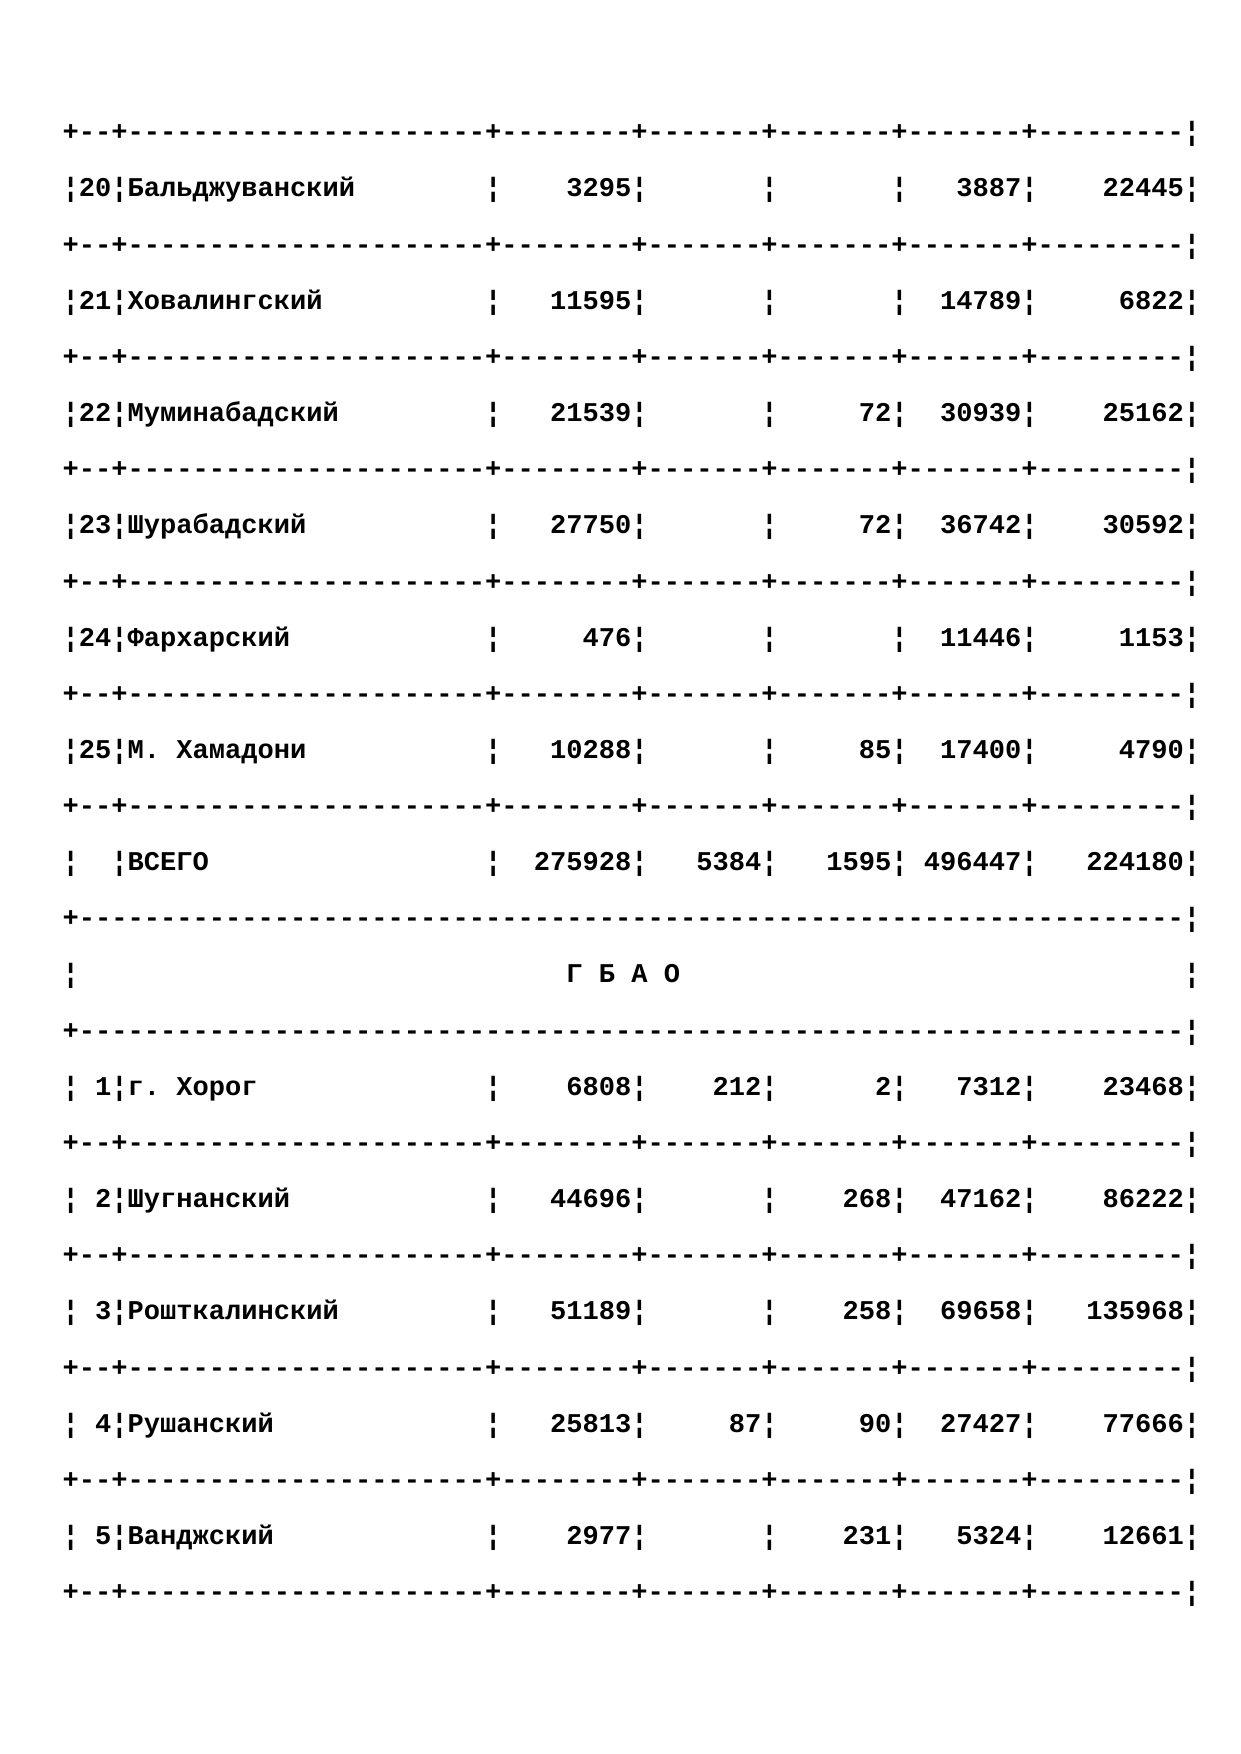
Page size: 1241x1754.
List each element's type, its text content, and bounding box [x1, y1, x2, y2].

text ¦ 3¦Рошткалинский ¦ 51189¦ ¦ 258¦ 69658¦ 135968¦ [62, 1297, 1212, 1328]
text +--+----------------------+--------+-------+-------+-------+---------¦ [62, 1241, 1212, 1272]
text ¦ Г Б А О ¦ [62, 960, 1212, 991]
text ¦20¦Бальджуванский ¦ 3295¦ ¦ ¦ 3887¦ 22445¦ [62, 174, 1212, 205]
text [62, 118, 1212, 149]
text +--+----------------------+--------+-------+-------+-------+---------¦ [62, 792, 1212, 823]
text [62, 1578, 1212, 1609]
text ¦21¦Ховалингский ¦ 11595¦ ¦ ¦ 14789¦ 6822¦ [62, 287, 1212, 317]
text ¦ 5¦Ванджский ¦ 2977¦ ¦ 231¦ 5324¦ 12661¦ [62, 1522, 1212, 1552]
text +--+----------------------+--------+-------+-------+-------+---------¦ [62, 679, 1212, 710]
text ¦25¦М. Хамадони ¦ 10288¦ ¦ 85¦ 17400¦ 4790¦ [62, 736, 1212, 766]
text +--+----------------------+--------+-------+-------+-------+---------¦ [62, 567, 1212, 598]
text ¦ 4¦Рушанский ¦ 25813¦ 87¦ 90¦ 27427¦ 77666¦ [62, 1409, 1212, 1440]
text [62, 1466, 1212, 1496]
text ¦23¦Шурабадский ¦ 27750¦ ¦ 72¦ 36742¦ 30592¦ [62, 511, 1212, 542]
text ¦ 1¦г. Хорог ¦ 6808¦ 212¦ 2¦ 7312¦ 23468¦ [62, 1073, 1212, 1103]
text ¦22¦Муминабадский ¦ 21539¦ ¦ 72¦ 30939¦ 25162¦ [62, 399, 1212, 429]
text ¦ ¦ВСЕГО ¦ 275928¦ 5384¦ 1595¦ 496447¦ 224180¦ [62, 848, 1212, 879]
text +--+----------------------+--------+-------+-------+-------+---------¦ [62, 343, 1212, 373]
text ¦ 2¦Шугнанский ¦ 44696¦ ¦ 268¦ 47162¦ 86222¦ [62, 1185, 1212, 1216]
text +--------------------------------------------------------------------¦ [62, 904, 1212, 935]
text +--+----------------------+--------+-------+-------+-------+---------¦ [62, 1353, 1212, 1384]
text +--+----------------------+--------+-------+-------+-------+---------¦ [62, 455, 1212, 486]
text +--------------------------------------------------------------------¦ [62, 1016, 1212, 1047]
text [62, 230, 1212, 261]
text ¦24¦Фархарский ¦ 476¦ ¦ ¦ 11446¦ 1153¦ [62, 623, 1212, 654]
text +--+----------------------+--------+-------+-------+-------+---------¦ [62, 1129, 1212, 1159]
